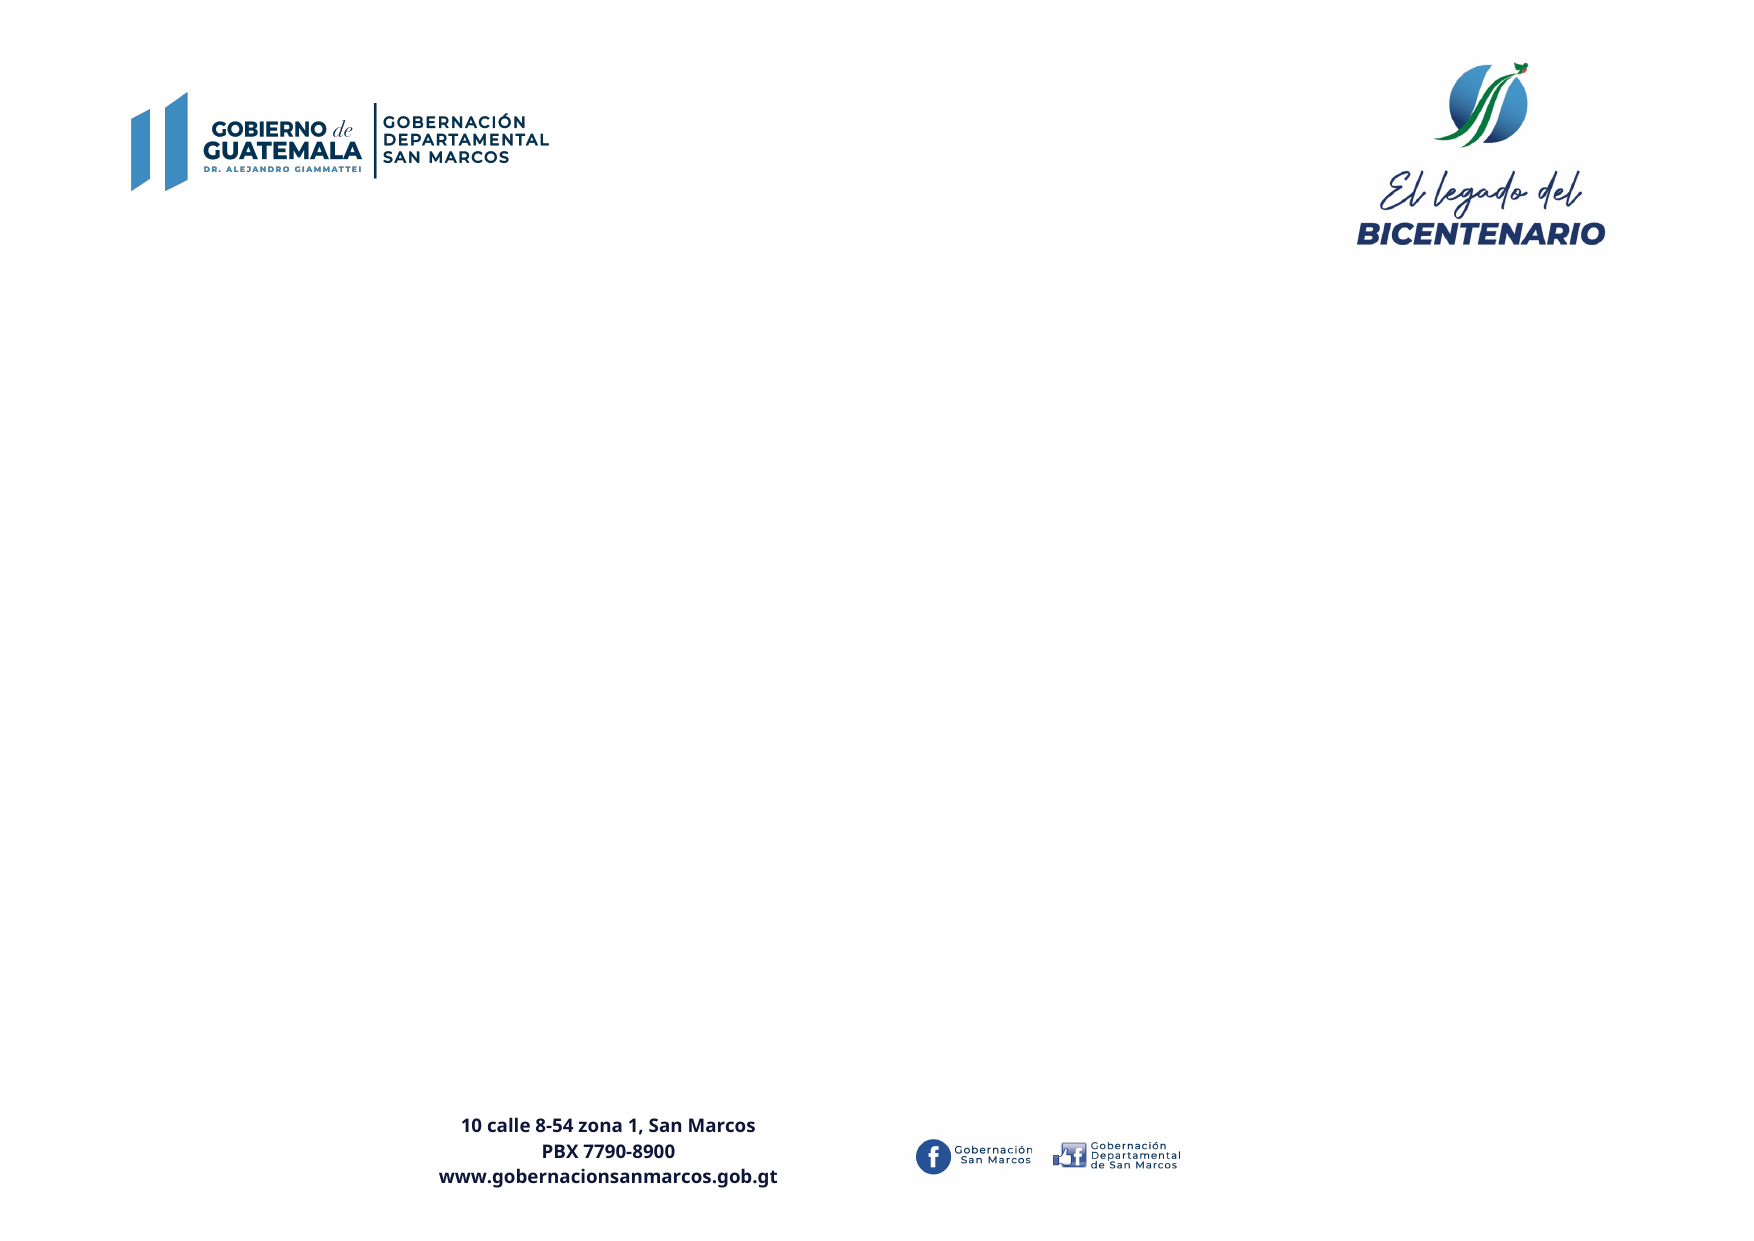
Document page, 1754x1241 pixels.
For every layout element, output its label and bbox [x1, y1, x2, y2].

picture [849, 0, 1754, 1241]
picture [121, 75, 555, 217]
